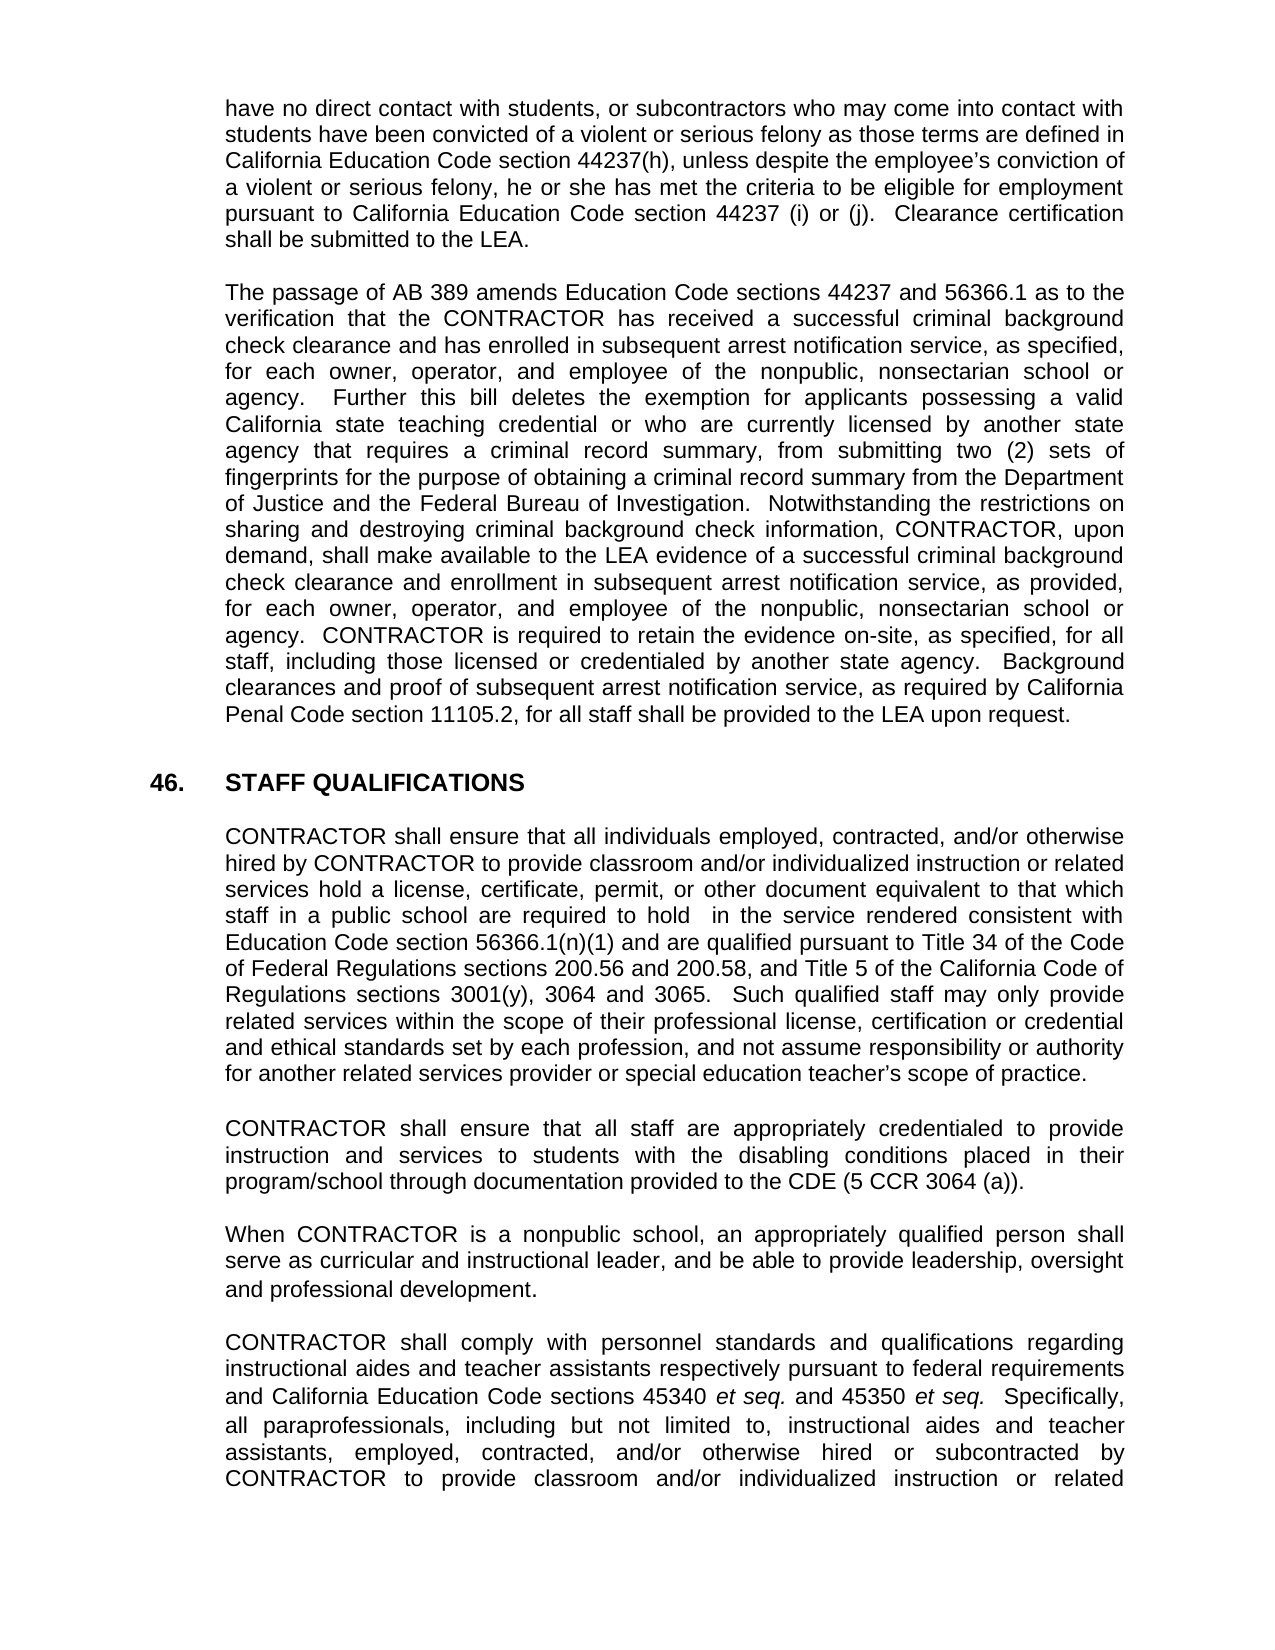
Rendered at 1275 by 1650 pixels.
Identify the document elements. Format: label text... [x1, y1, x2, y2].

text When CONTRACTOR is a nonpublic school, an appropriately qualified person shall serve as curricular and instructional leader, and be able to provide leadership, oversight and professional development. [225, 1221, 1125, 1302]
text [225, 94, 1125, 253]
subtitle 46. STAFF QUALIFICATIONS [150, 768, 532, 797]
text CONTRACTOR shall ensure that all individuals employed, contracted, and/or otherwise hired by CONTRACTOR to provide classroom and/or individualized instruction or related services hold a license, certificate, permit, or other document equivalent to that which staff in a public school are required to hold in the service rendered consistent with Education Code section 56366.1(n)(1) and are qualified pursuant to Title 34 of the Code of Federal Regulations sections 200.56 and 200.58, and Title 5 of the California Code of Regulations sections 3001(y), 3064 and 3065. Such qualified staff may only provide related services within the scope of their professional license, certification or credential and ethical standards set by each profession, and not assume responsibility or authority for another related services provider or special education teacher’s scope of practice. [150, 823, 1125, 1087]
text The passage of AB 389 amends Education Code sections 44237 and 56366.1 as to the verification that the CONTRACTOR has received a successful criminal background check clearance and has enrolled in subsequent arrest notification service, as specified, for each owner, operator, and employee of the nonpublic, nonsectarian school or agency. Further this bill deletes the exemption for applicants possessing a valid California state teaching credential or who are currently licensed by another state agency that requires a criminal record summary, from submitting two (2) sets of fingerprints for the purpose of obtaining a criminal record summary from the Department of Justice and the Federal Bureau of Investigation. Notwithstanding the restrictions on sharing and destroying criminal background check information, CONTRACTOR, upon demand, shall make available to the LEA evidence of a successful criminal background check clearance and enrollment in subsequent arrest notification service, as provided, for each owner, operator, and employee of the nonpublic, nonsectarian school or agency. CONTRACTOR is required to retain the evidence on-site, as specified, for all staff, including those licensed or credentialed by another state agency. Background clearances and proof of subsequent arrest notification service, as required by California Penal Code section 11105.2, for all staff shall be provided to the LEA upon request. [225, 279, 1125, 727]
text CONTRACTOR shall ensure that all staff are appropriately credentialed to provide instruction and services to students with the disabling conditions placed in their program/school through documentation provided to the CDE (5 CCR 3064 (a)). [150, 1115, 1125, 1194]
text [225, 1329, 1125, 1492]
